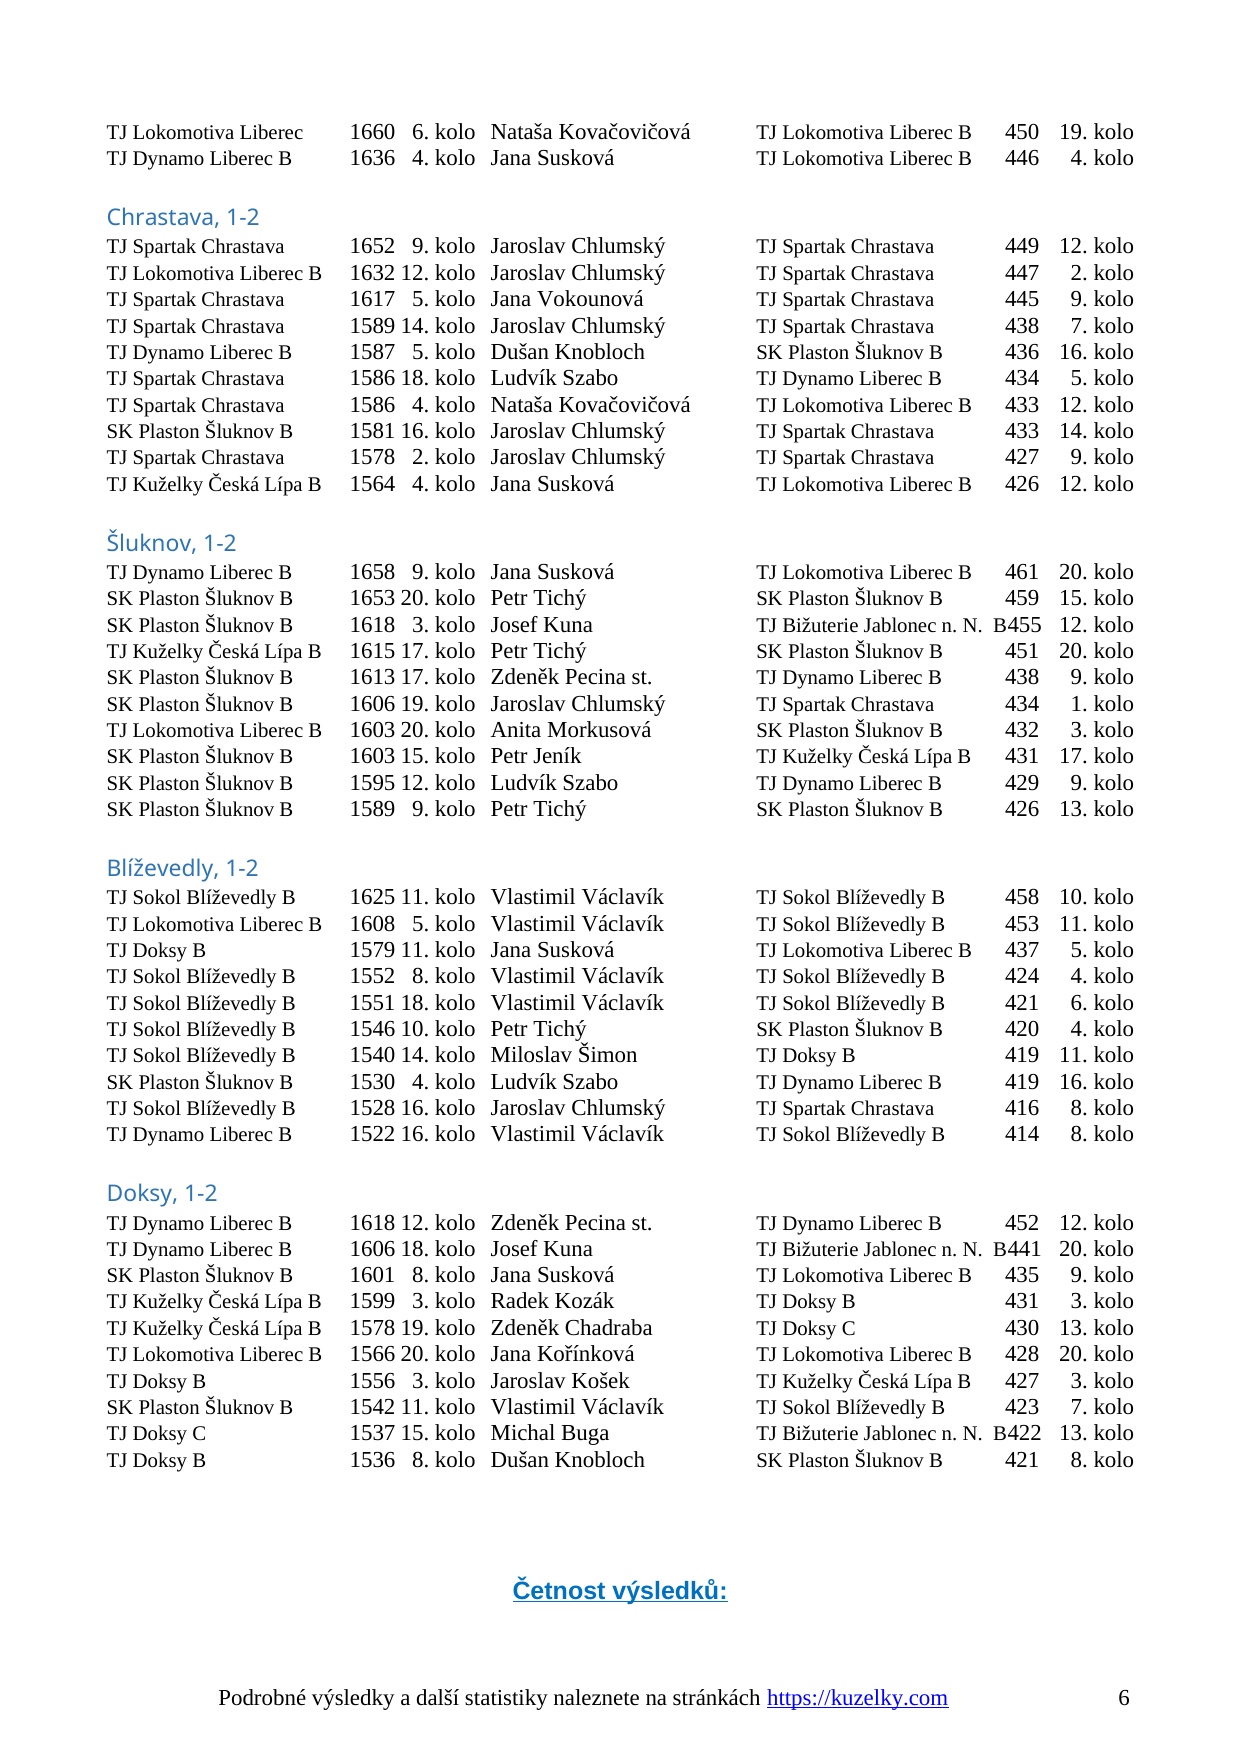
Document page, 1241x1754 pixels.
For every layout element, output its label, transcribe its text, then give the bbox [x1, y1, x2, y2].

text TJ Lokomotiva Liberec B 1632 12. kolo Jaroslav Chlumský TJ Spartak Chrastava 447 2. kolo [106, 259, 1134, 285]
text TJ Dynamo Liberec B 1606 18. kolo Josef Kuna TJ Bižuterie Jablonec n. N. B 441 20. kolo [106, 1235, 1134, 1261]
text TJ Doksy B 1579 11. kolo Jana Susková TJ Lokomotiva Liberec B 437 5. kolo [106, 936, 1134, 962]
text TJ Sokol Blíževedly B 1540 14. kolo Miloslav Šimon TJ Doksy B 419 11. kolo [106, 1041, 1134, 1068]
subtitle Blíževedly, 1-2 [106, 852, 1134, 883]
text TJ Lokomotiva Liberec 1660 6. kolo Nataša Kovačovičová TJ Lokomotiva Liberec B 450 19. kolo [106, 118, 1134, 144]
text SK Plaston Šluknov B 1601 8. kolo Jana Susková TJ Lokomotiva Liberec B 435 9. kolo [106, 1261, 1134, 1288]
text SK Plaston Šluknov B 1581 16. kolo Jaroslav Chlumský TJ Spartak Chrastava 433 14. kolo [106, 417, 1134, 443]
text TJ Spartak Chrastava 1617 5. kolo Jana Vokounová TJ Spartak Chrastava 445 9. kolo [106, 285, 1134, 312]
text TJ Kuželky Česká Lípa B 1564 4. kolo Jana Susková TJ Lokomotiva Liberec B 426 12. kolo [106, 470, 1134, 496]
text SK Plaston Šluknov B 1589 9. kolo Petr Tichý SK Plaston Šluknov B 426 13. kolo [106, 795, 1134, 821]
text TJ Spartak Chrastava 1578 2. kolo Jaroslav Chlumský TJ Spartak Chrastava 427 9. kolo [106, 443, 1134, 470]
text TJ Spartak Chrastava 1589 14. kolo Jaroslav Chlumský TJ Spartak Chrastava 438 7. kolo [106, 312, 1134, 338]
text TJ Dynamo Liberec B 1522 16. kolo Vlastimil Václavík TJ Sokol Blíževedly B 414 8. kolo [106, 1120, 1134, 1147]
text SK Plaston Šluknov B 1606 19. kolo Jaroslav Chlumský TJ Spartak Chrastava 434 1. kolo [106, 690, 1134, 716]
text TJ Dynamo Liberec B 1618 12. kolo Zdeněk Pecina st. TJ Dynamo Liberec B 452 12. kolo [106, 1208, 1134, 1235]
text SK Plaston Šluknov B 1603 15. kolo Petr Jeník TJ Kuželky Česká Lípa B 431 17. kolo [106, 742, 1134, 769]
text TJ Spartak Chrastava 1652 9. kolo Jaroslav Chlumský TJ Spartak Chrastava 449 12. kolo [106, 233, 1134, 259]
text SK Plaston Šluknov B 1542 11. kolo Vlastimil Václavík TJ Sokol Blíževedly B 423 7. kolo [106, 1393, 1134, 1419]
text TJ Sokol Blíževedly B 1528 16. kolo Jaroslav Chlumský TJ Spartak Chrastava 416 8. kolo [106, 1094, 1134, 1120]
text TJ Lokomotiva Liberec B 1608 5. kolo Vlastimil Václavík TJ Sokol Blíževedly B 453 11. kolo [106, 909, 1134, 936]
text TJ Sokol Blíževedly B 1546 10. kolo Petr Tichý SK Plaston Šluknov B 420 4. kolo [106, 1015, 1134, 1041]
subtitle Doksy, 1-2 [106, 1177, 1134, 1208]
text TJ Sokol Blíževedly B 1551 18. kolo Vlastimil Václavík TJ Sokol Blíževedly B 421 6. kolo [106, 989, 1134, 1015]
subtitle Šluknov, 1-2 [106, 527, 1134, 558]
text TJ Dynamo Liberec B 1587 5. kolo Dušan Knobloch SK Plaston Šluknov B 436 16. kolo [106, 338, 1134, 364]
text TJ Sokol Blíževedly B 1552 8. kolo Vlastimil Václavík TJ Sokol Blíževedly B 424 4. kolo [106, 962, 1134, 989]
text TJ Dynamo Liberec B 1658 9. kolo Jana Susková TJ Lokomotiva Liberec B 461 20. kolo [106, 558, 1134, 584]
text TJ Spartak Chrastava 1586 4. kolo Nataša Kovačovičová TJ Lokomotiva Liberec B 433 12. kolo [106, 391, 1134, 417]
text TJ Kuželky Česká Lípa B 1599 3. kolo Radek Kozák TJ Doksy B 431 3. kolo [106, 1288, 1134, 1314]
text SK Plaston Šluknov B 1595 12. kolo Ludvík Szabo TJ Dynamo Liberec B 429 9. kolo [106, 769, 1134, 795]
text TJ Doksy B 1536 8. kolo Dušan Knobloch SK Plaston Šluknov B 421 8. kolo [106, 1446, 1134, 1472]
text SK Plaston Šluknov B 1653 20. kolo Petr Tichý SK Plaston Šluknov B 459 15. kolo [106, 584, 1134, 611]
text Četnost výsledků: [94, 1576, 1145, 1605]
subtitle Chrastava, 1-2 [106, 201, 1134, 233]
text TJ Kuželky Česká Lípa B 1615 17. kolo Petr Tichý SK Plaston Šluknov B 451 20. kolo [106, 637, 1134, 663]
text TJ Lokomotiva Liberec B 1603 20. kolo Anita Morkusová SK Plaston Šluknov B 432 3. kolo [106, 716, 1134, 742]
text SK Plaston Šluknov B 1618 3. kolo Josef Kuna TJ Bižuterie Jablonec n. N. B 455 12. kolo [106, 611, 1134, 637]
text TJ Sokol Blíževedly B 1625 11. kolo Vlastimil Václavík TJ Sokol Blíževedly B 458 10. kolo [106, 883, 1134, 909]
text TJ Doksy C 1537 15. kolo Michal Buga TJ Bižuterie Jablonec n. N. B 422 13. kolo [106, 1419, 1134, 1446]
text SK Plaston Šluknov B 1613 17. kolo Zdeněk Pecina st. TJ Dynamo Liberec B 438 9. kolo [106, 663, 1134, 690]
text SK Plaston Šluknov B 1530 4. kolo Ludvík Szabo TJ Dynamo Liberec B 419 16. kolo [106, 1068, 1134, 1094]
text TJ Kuželky Česká Lípa B 1578 19. kolo Zdeněk Chadraba TJ Doksy C 430 13. kolo [106, 1314, 1134, 1340]
text TJ Dynamo Liberec B 1636 4. kolo Jana Susková TJ Lokomotiva Liberec B 446 4. kolo [106, 144, 1134, 171]
text TJ Lokomotiva Liberec B 1566 20. kolo Jana Kořínková TJ Lokomotiva Liberec B 428 20. kolo [106, 1340, 1134, 1367]
text TJ Spartak Chrastava 1586 18. kolo Ludvík Szabo TJ Dynamo Liberec B 434 5. kolo [106, 364, 1134, 391]
text TJ Doksy B 1556 3. kolo Jaroslav Košek TJ Kuželky Česká Lípa B 427 3. kolo [106, 1367, 1134, 1393]
